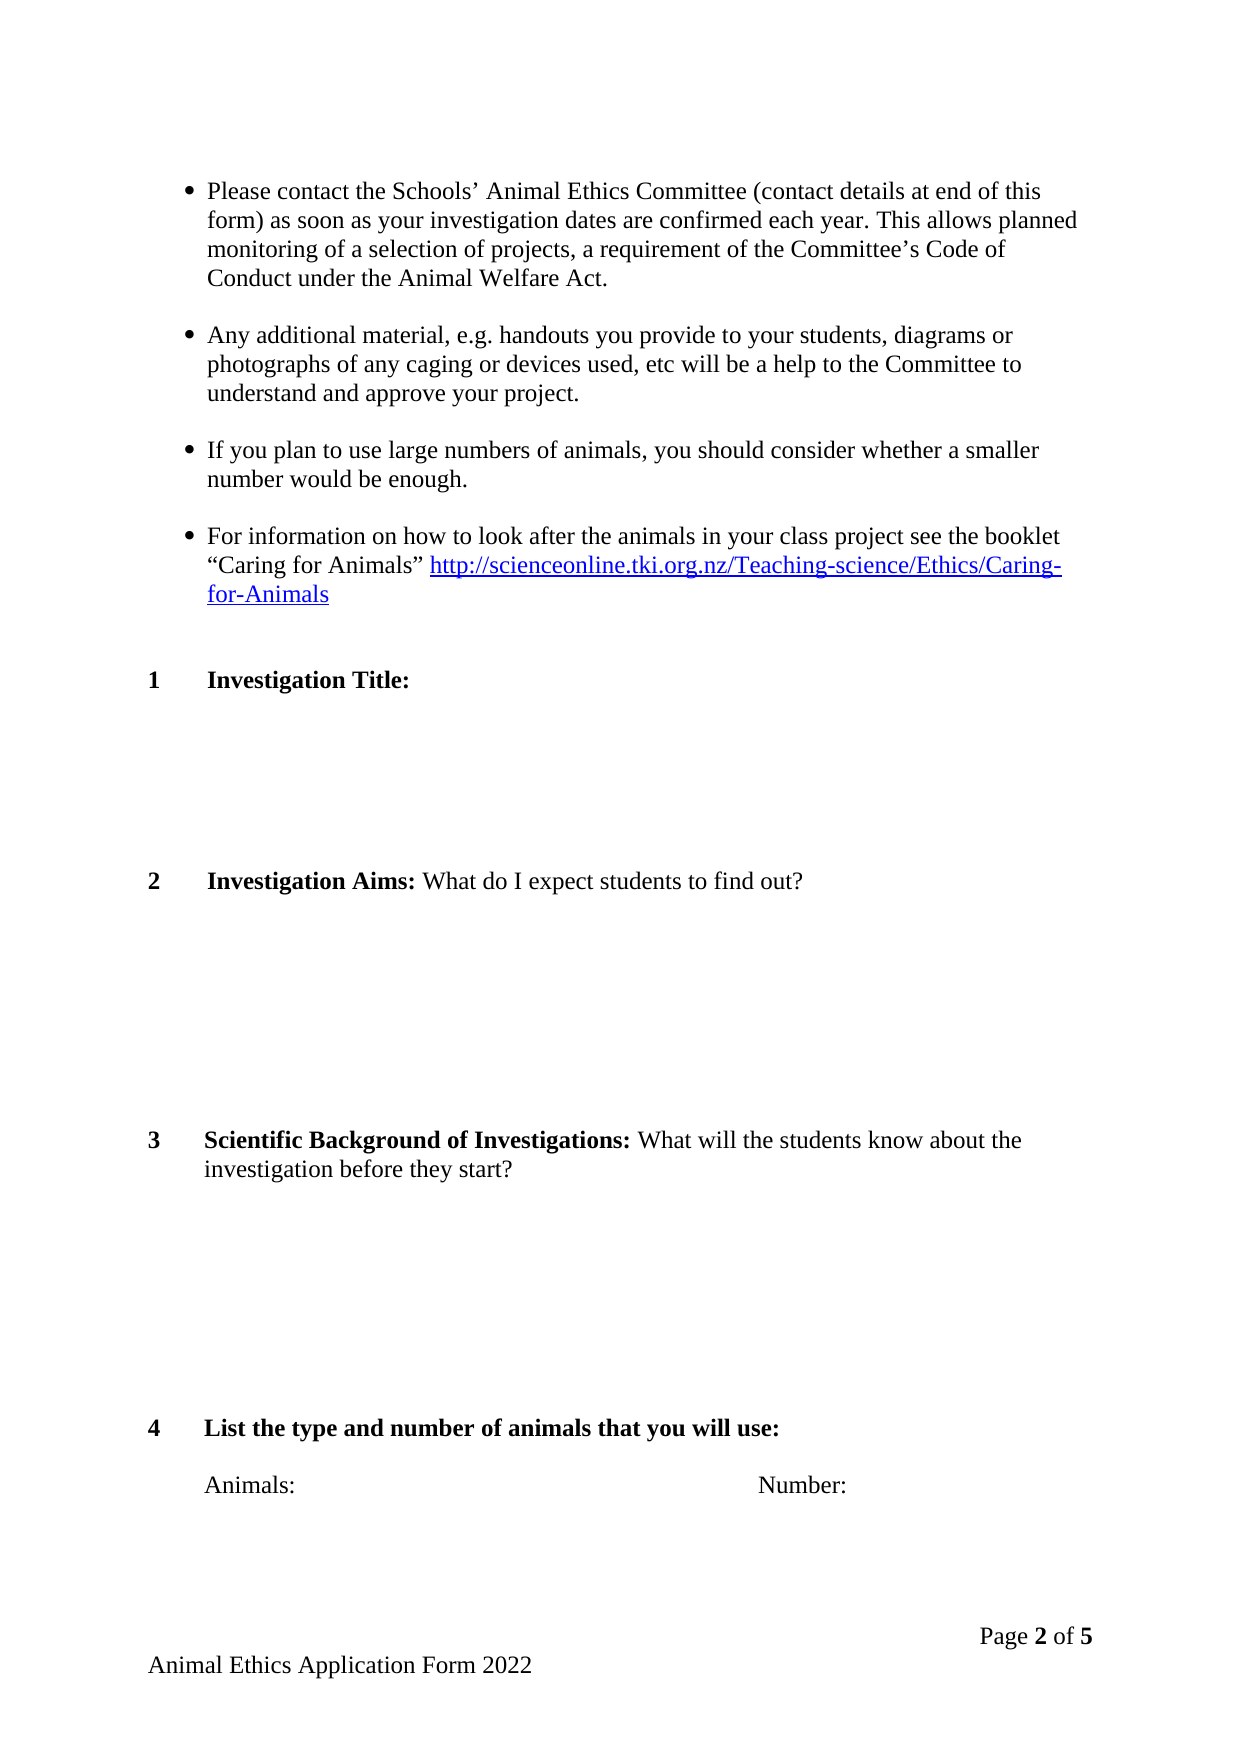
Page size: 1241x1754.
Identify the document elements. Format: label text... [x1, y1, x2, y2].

list If you plan to use large numbers of animals, you should consider whether a smaller number would be enough. [185, 435, 1092, 493]
list Please contact the Schools’ Animal Ethics Committee (contact details at end of this form) as soon as your investigation dates are confirmed each year. This allows planned monitoring of a selection of projects, a requirement of the Committee’s Code of Conduct under the Animal Welfare Act. [185, 176, 1092, 291]
text 4 List the type and number of animals that you will use: [148, 1413, 1092, 1441]
text 3 Scientific Background of Investigations: What will the students know about the investigation before they start? [148, 1125, 1092, 1183]
text Animals: Number: [148, 1470, 1092, 1499]
list Investigation Aims: What do I expect students to find out? [148, 866, 1092, 895]
list For information on how to look after the animals in your class project see the booklet “Caring for Animals” http://scienceonline.tki.org.nz/Teaching-science/Ethics/Caring-for-Animals [185, 521, 1092, 608]
list Investigation Title: [148, 665, 1092, 694]
list Any additional material, e.g. handouts you provide to your students, diagrams or photographs of any caging or devices used, etc will be a help to the Committee to understand and approve your project. [185, 320, 1092, 406]
